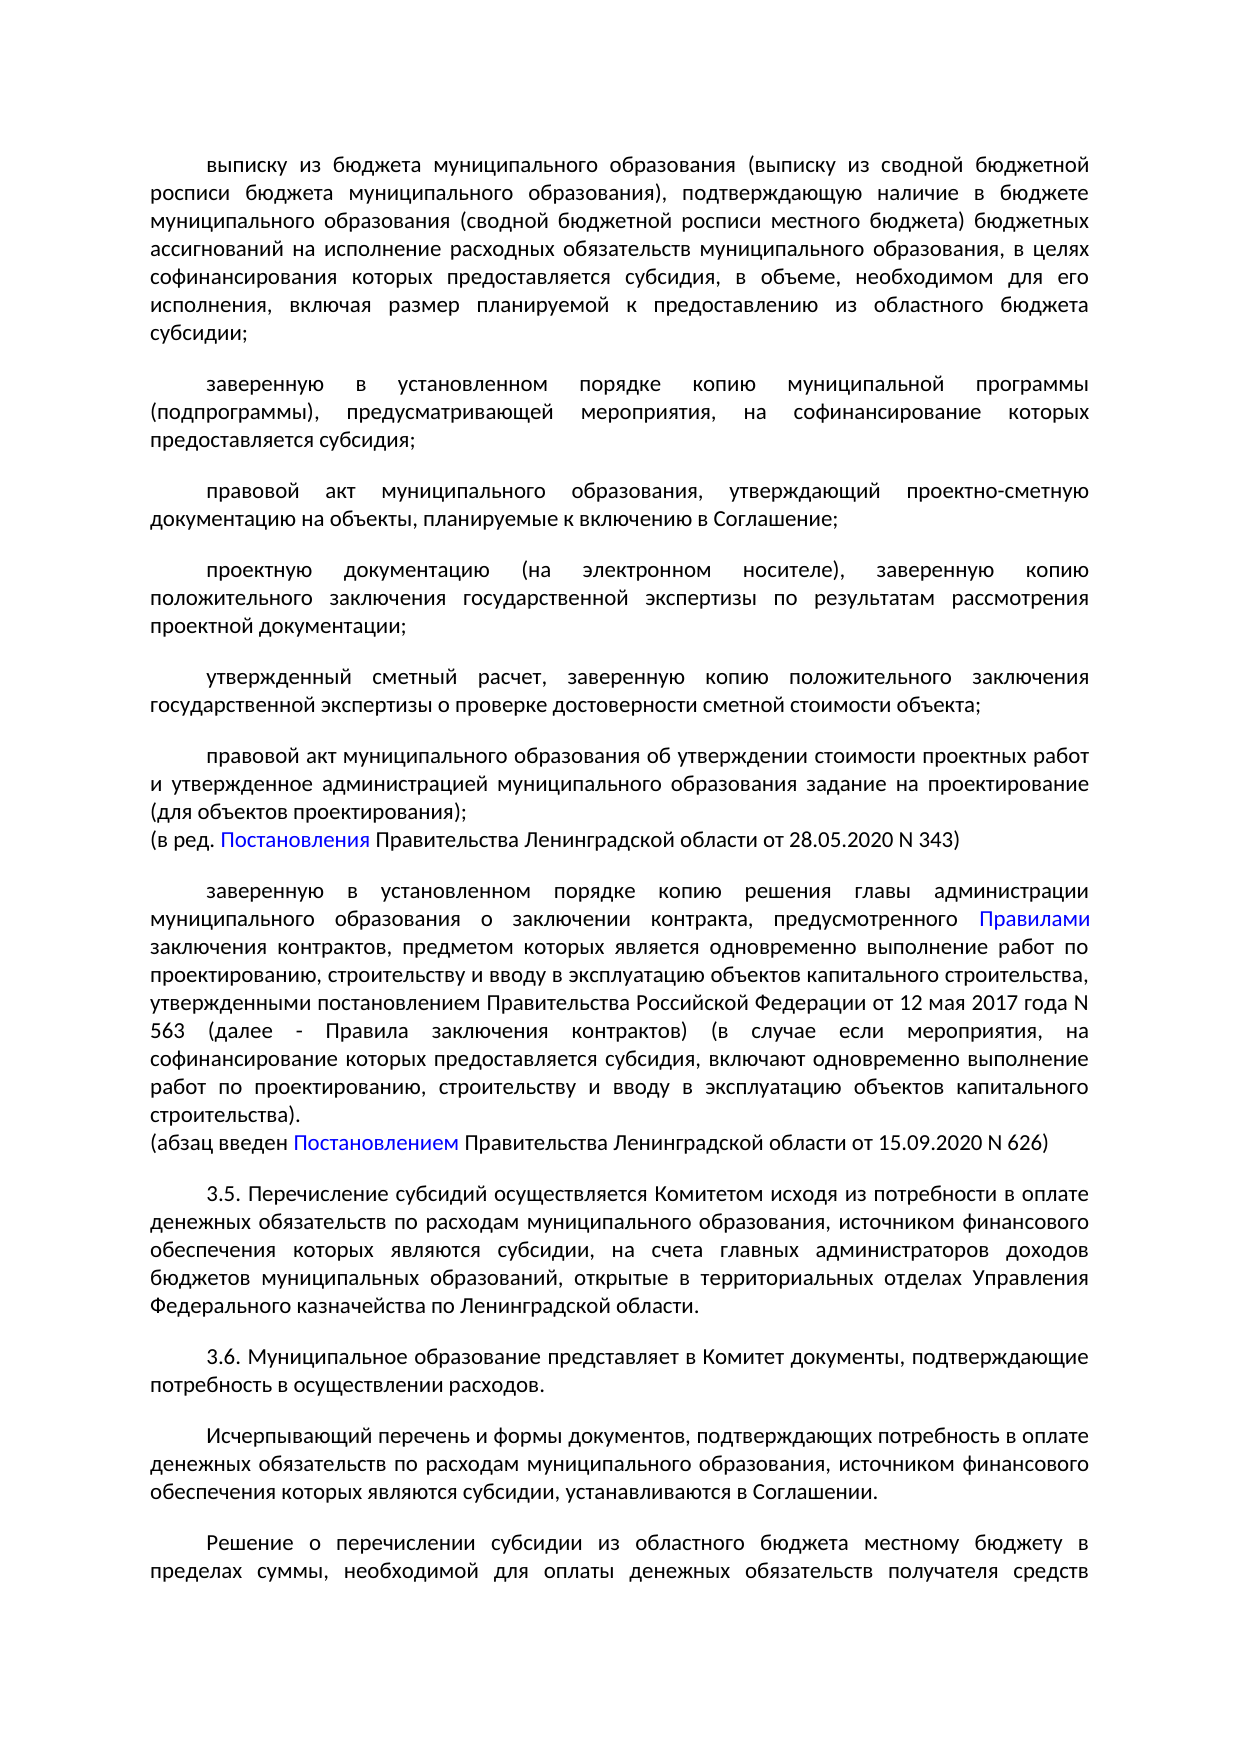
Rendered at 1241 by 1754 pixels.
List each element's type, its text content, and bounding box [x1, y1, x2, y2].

text правовой акт муниципального образования, утверждающий проектно-сметную документацию на объекты, планируемые к включению в Соглашение; [150, 476, 1090, 532]
text 3.6. Муниципальное образование представляет в Комитет документы, подтверждающие потребность в осуществлении расходов. [150, 1342, 1090, 1398]
text выписку из бюджета муниципального образования (выписку из сводной бюджетной росписи бюджета муниципального образования), подтверждающую наличие в бюджете муниципального образования (сводной бюджетной росписи местного бюджета) бюджетных ассигнований на исполнение расходных обязательств муниципального образования, в целях софинансирования которых предоставляется субсидия, в объеме, необходимом для его исполнения, включая размер планируемой к предоставлению из областного бюджета субсидии; [150, 150, 1090, 346]
text правовой акт муниципального образования об утверждении стоимости проектных работ и утвержденное администрацией муниципального образования задание на проектирование (для объектов проектирования); [150, 741, 1090, 825]
text заверенную в установленном порядке копию решения главы администрации муниципального образования о заключении контракта, предусмотренного Правилами заключения контрактов, предметом которых является одновременно выполнение работ по проектированию, строительству и вводу в эксплуатацию объектов капитального строительства, утвержденными постановлением Правительства Российской Федерации от 12 мая 2017 года N 563 (далее - Правила заключения контрактов) (в случае если мероприятия, на софинансирование которых предоставляется субсидия, включают одновременно выполнение работ по проектированию, строительству и вводу в эксплуатацию объектов капитального строительства). [150, 876, 1090, 1128]
text 3.5. Перечисление субсидий осуществляется Комитетом исходя из потребности в оплате денежных обязательств по расходам муниципального образования, источником финансового обеспечения которых являются субсидии, на счета главных администраторов доходов бюджетов муниципальных образований, открытые в территориальных отделах Управления Федерального казначейства по Ленинградской области. [150, 1179, 1090, 1319]
text проектную документацию (на электронном носителе), заверенную копию положительного заключения государственной экспертизы по результатам рассмотрения проектной документации; [150, 555, 1090, 639]
text заверенную в установленном порядке копию муниципальной программы (подпрограммы), предусматривающей мероприятия, на софинансирование которых предоставляется субсидия; [150, 369, 1090, 453]
text (абзац введен Постановлением Правительства Ленинградской области от 15.09.2020 N 626) [150, 1128, 1090, 1156]
text Исчерпывающий перечень и формы документов, подтверждающих потребность в оплате денежных обязательств по расходам муниципального образования, источником финансового обеспечения которых являются субсидии, устанавливаются в Соглашении. [150, 1421, 1090, 1505]
text утвержденный сметный расчет, заверенную копию положительного заключения государственной экспертизы о проверке достоверности сметной стоимости объекта; [150, 662, 1090, 718]
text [150, 1528, 1090, 1584]
text (в ред. Постановления Правительства Ленинградской области от 28.05.2020 N 343) [150, 825, 1090, 853]
